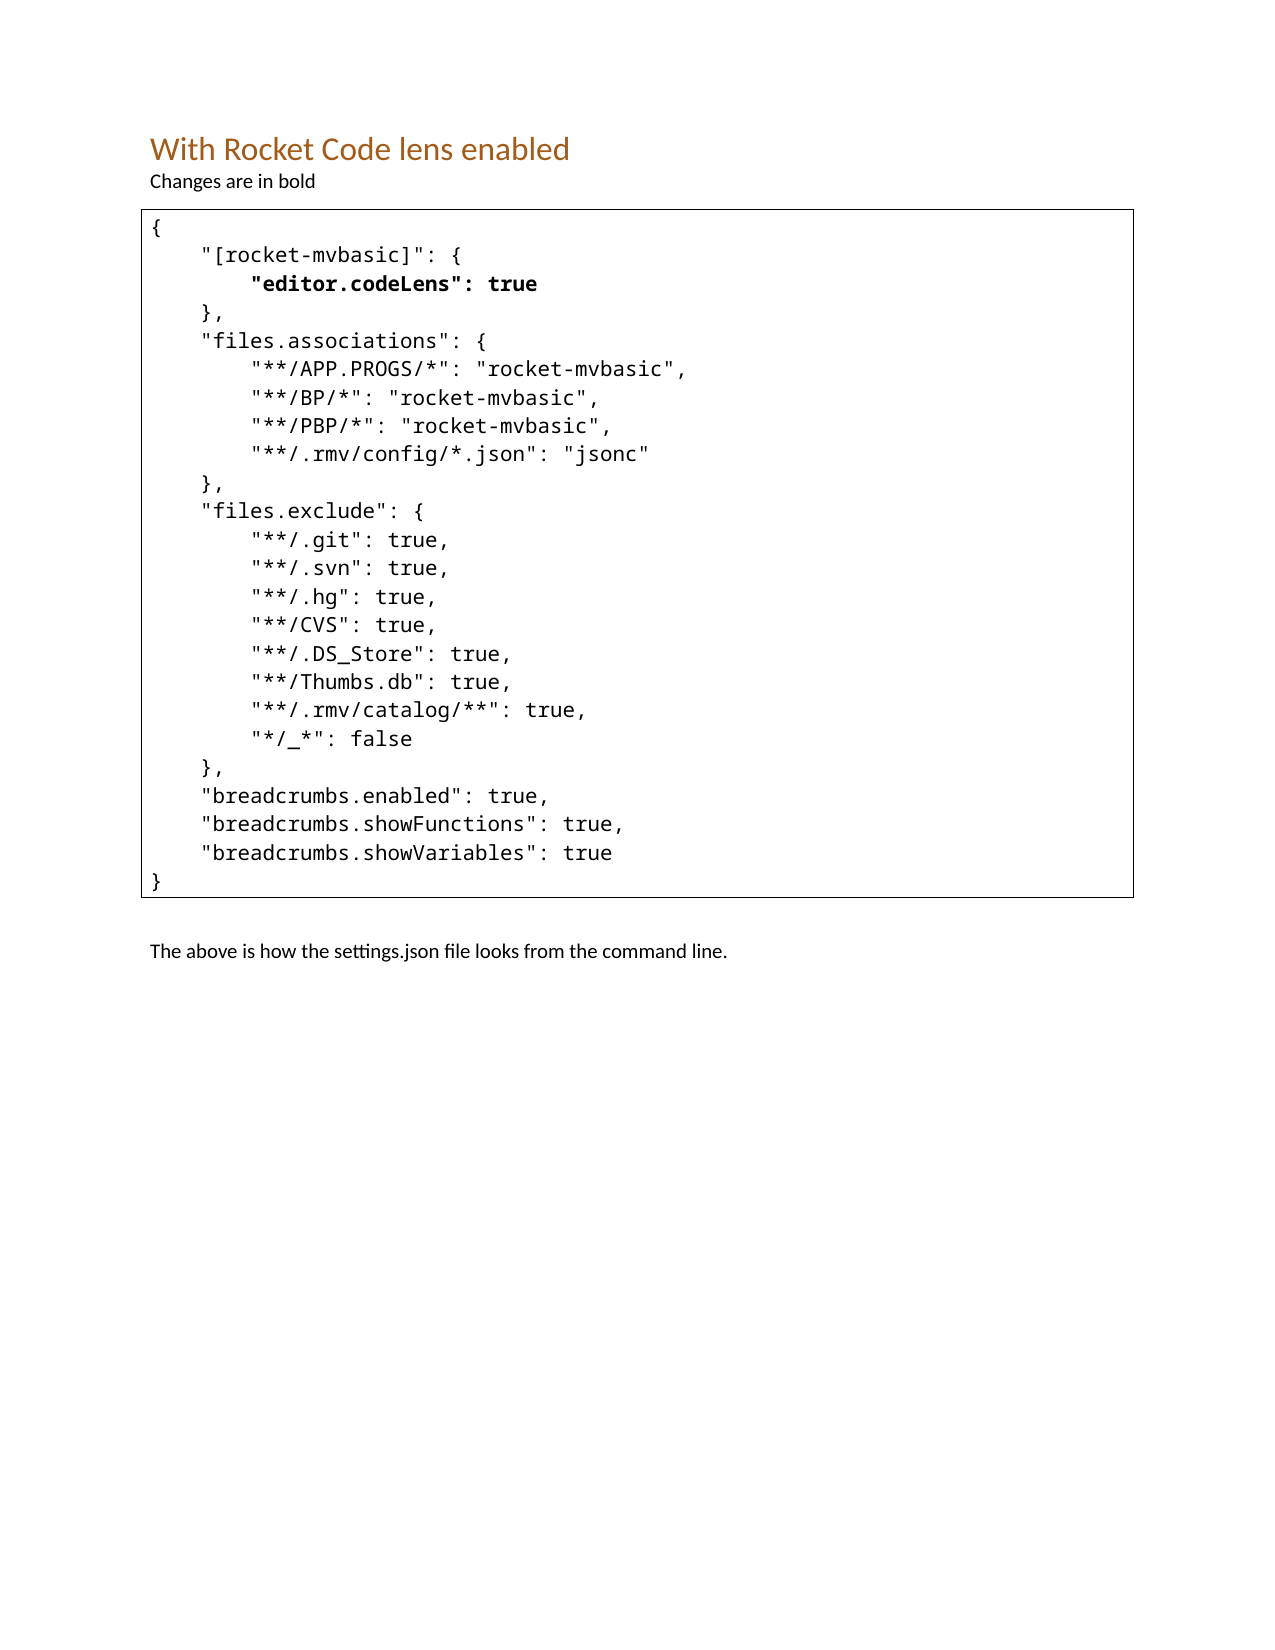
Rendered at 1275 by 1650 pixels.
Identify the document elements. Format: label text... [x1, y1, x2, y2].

text { [142, 210, 1133, 241]
text "**/.svn": true, [150, 553, 1125, 582]
text The above is how the settings.json file looks from the command line. [150, 938, 1125, 963]
text } [142, 863, 1133, 897]
text "files.associations": { [150, 326, 1125, 354]
text "files.exclude": { [150, 496, 1125, 525]
text "**/Thumbs.db": true, [150, 667, 1125, 696]
text "**/.git": true, [150, 525, 1125, 553]
text "**/CVS": true, [150, 610, 1125, 639]
text "**/.rmv/catalog/**": true, [150, 696, 1125, 724]
text "**/.rmv/config/*.json": "jsonc" [150, 439, 1125, 468]
text Changes are in bold [150, 168, 1125, 194]
text "breadcrumbs.showFunctions": true, [150, 809, 1125, 838]
text "**/.hg": true, [150, 582, 1125, 610]
text "[rocket-mvbasic]": { [150, 241, 1125, 269]
text "**/.DS_Store": true, [150, 639, 1125, 667]
text }, [150, 752, 1125, 781]
text "editor.codeLens": true [150, 269, 1125, 297]
text }, [150, 297, 1125, 326]
text "breadcrumbs.enabled": true, [150, 781, 1125, 809]
text "*/_*": false [150, 724, 1125, 752]
text "**/PBP/*": "rocket-mvbasic", [150, 411, 1125, 439]
text "breadcrumbs.showVariables": true [150, 838, 1125, 863]
text "**/APP.PROGS/*": "rocket-mvbasic", [150, 354, 1125, 383]
text "**/BP/*": "rocket-mvbasic", [150, 383, 1125, 411]
subtitle With Rocket Code lens enabled [150, 128, 1125, 168]
text }, [150, 468, 1125, 496]
